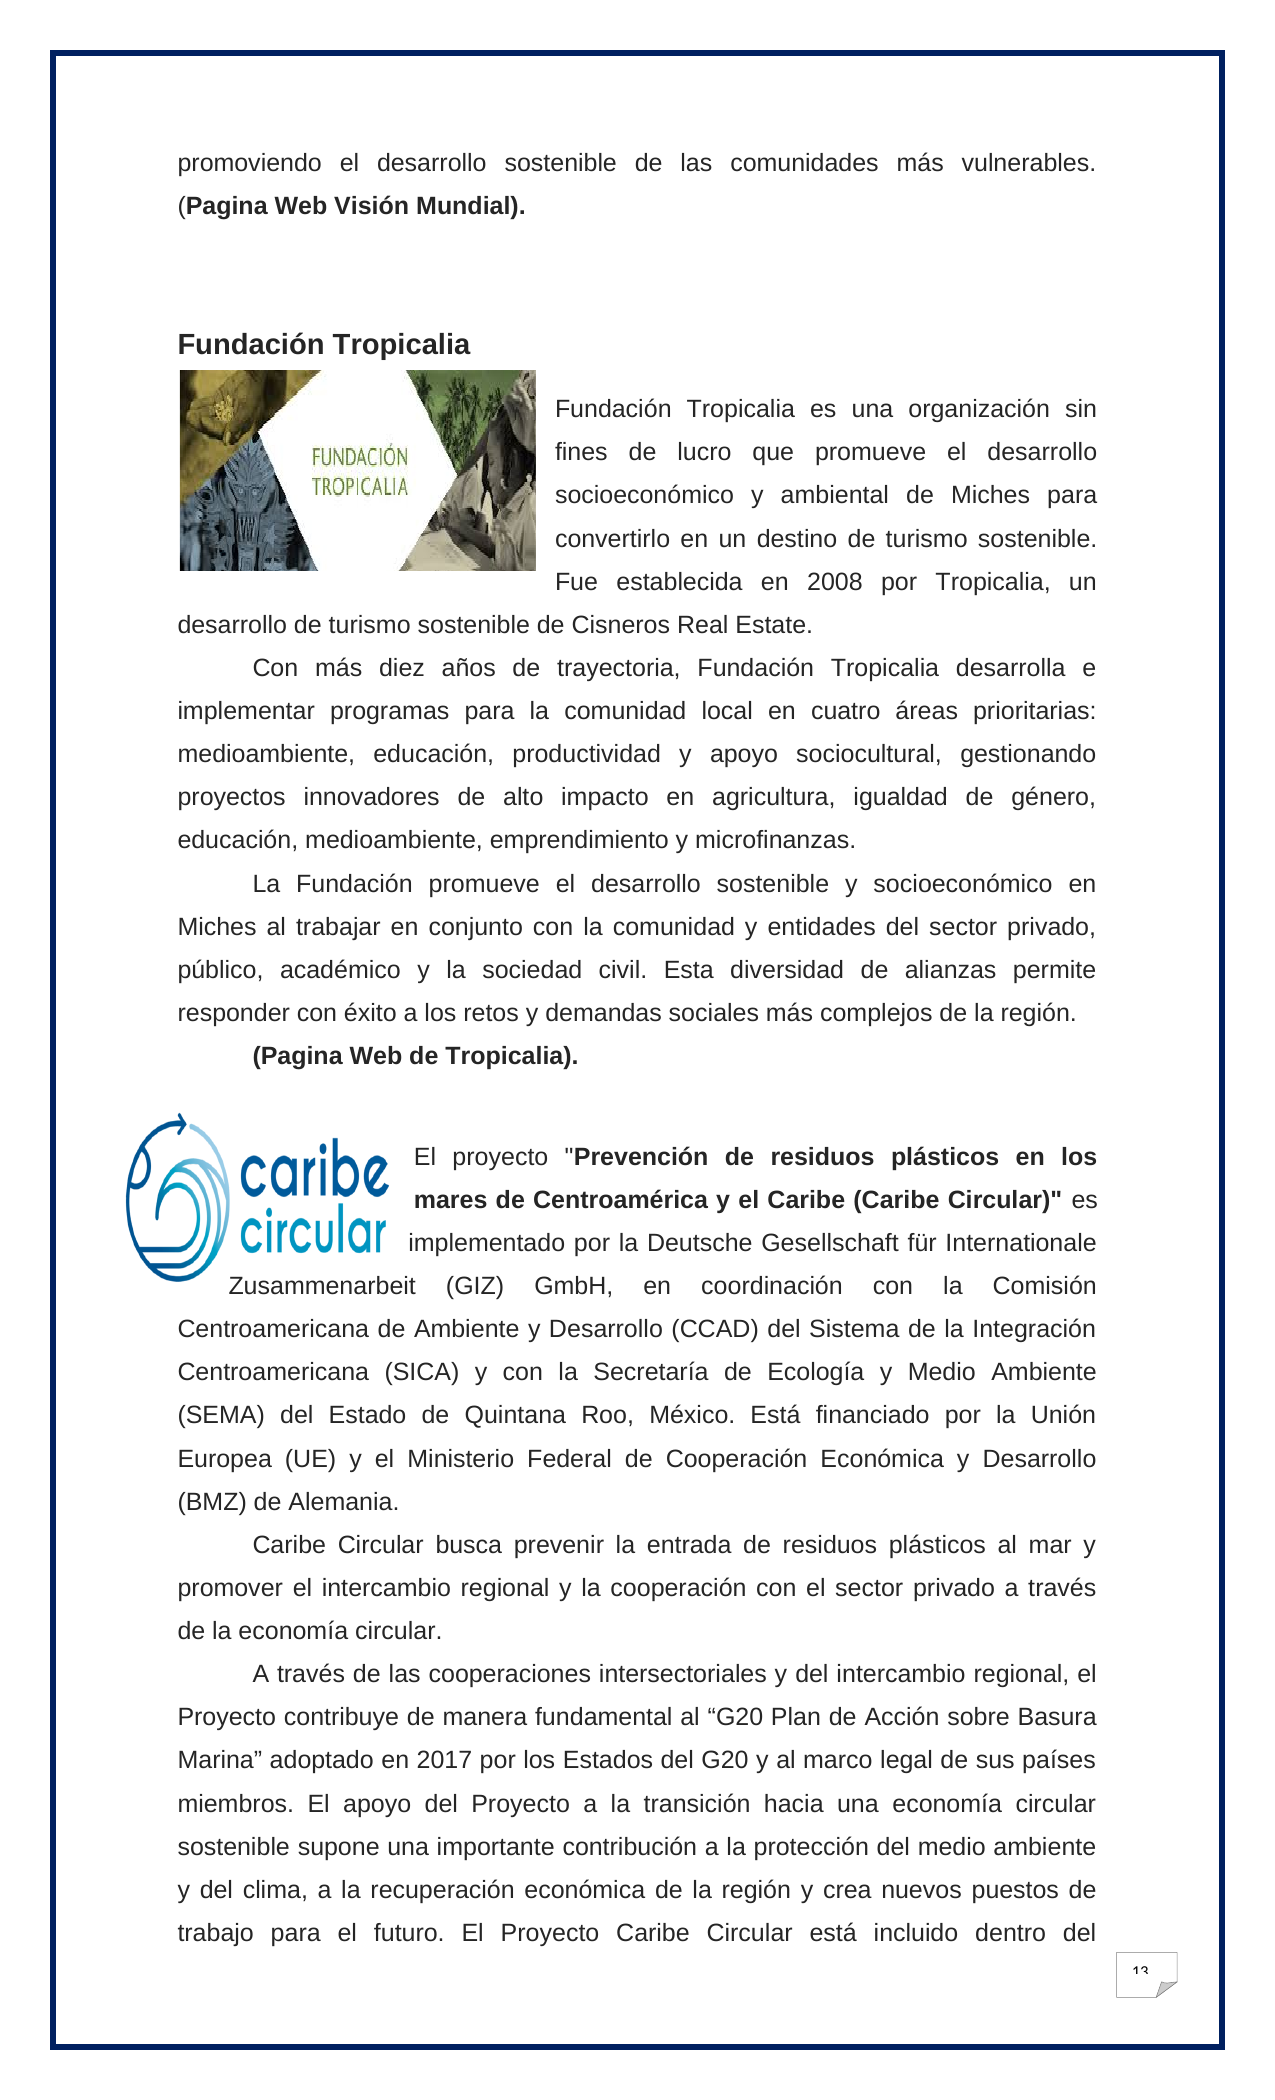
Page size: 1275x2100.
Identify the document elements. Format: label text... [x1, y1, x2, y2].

text Fundación Tropicalia [177, 327, 1098, 361]
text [177, 1659, 1098, 1947]
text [177, 147, 1098, 219]
text (Pagina Web de Tropicalia). [177, 1041, 1098, 1070]
text Caribe Circular busca prevenir la entrada de residuos plásticos al mar y promover el intercambio regional y la cooperación con el sector privado a través de la economía circular. [177, 1530, 1098, 1645]
picture [179, 370, 536, 571]
text La Fundación promueve el desarrollo sostenible y socioeconómico en Miches al trabajar en conjunto con la comunidad y entidades del sector privado, público, académico y la sociedad civil. Esta diversidad de alianzas permite responder con éxito a los retos y demandas sociales más complejos de la región. [177, 869, 1098, 1027]
picture [119, 1110, 395, 1283]
text El proyecto "Prevención de residuos plásticos en los mares de Centroamérica y el Caribe (Caribe Circular)" es implementado por la Deutsche Gesellschaft für Internationale Zusammenarbeit (GIZ) GmbH, en coordinación con la Comisión Centroamericana de Ambiente y Desarrollo (CCAD) del Sistema de la Integración Centroamericana (SICA) y con la Secretaría de Ecología y Medio Ambiente (SEMA) del Estado de Quintana Roo, México. Está financiado por la Unión Europea (UE) y el Ministerio Federal de Cooperación Económica y Desarrollo (BMZ) de Alemania. [177, 1142, 1098, 1516]
text Con más diez años de trayectoria, Fundación Tropicalia desarrolla e implementar programas para la comunidad local en cuatro áreas prioritarias: medioambiente, educación, productividad y apoyo sociocultural, gestionando proyectos innovadores de alto impacto en agricultura, igualdad de género, educación, medioambiente, emprendimiento y microfinanzas. [177, 653, 1098, 854]
